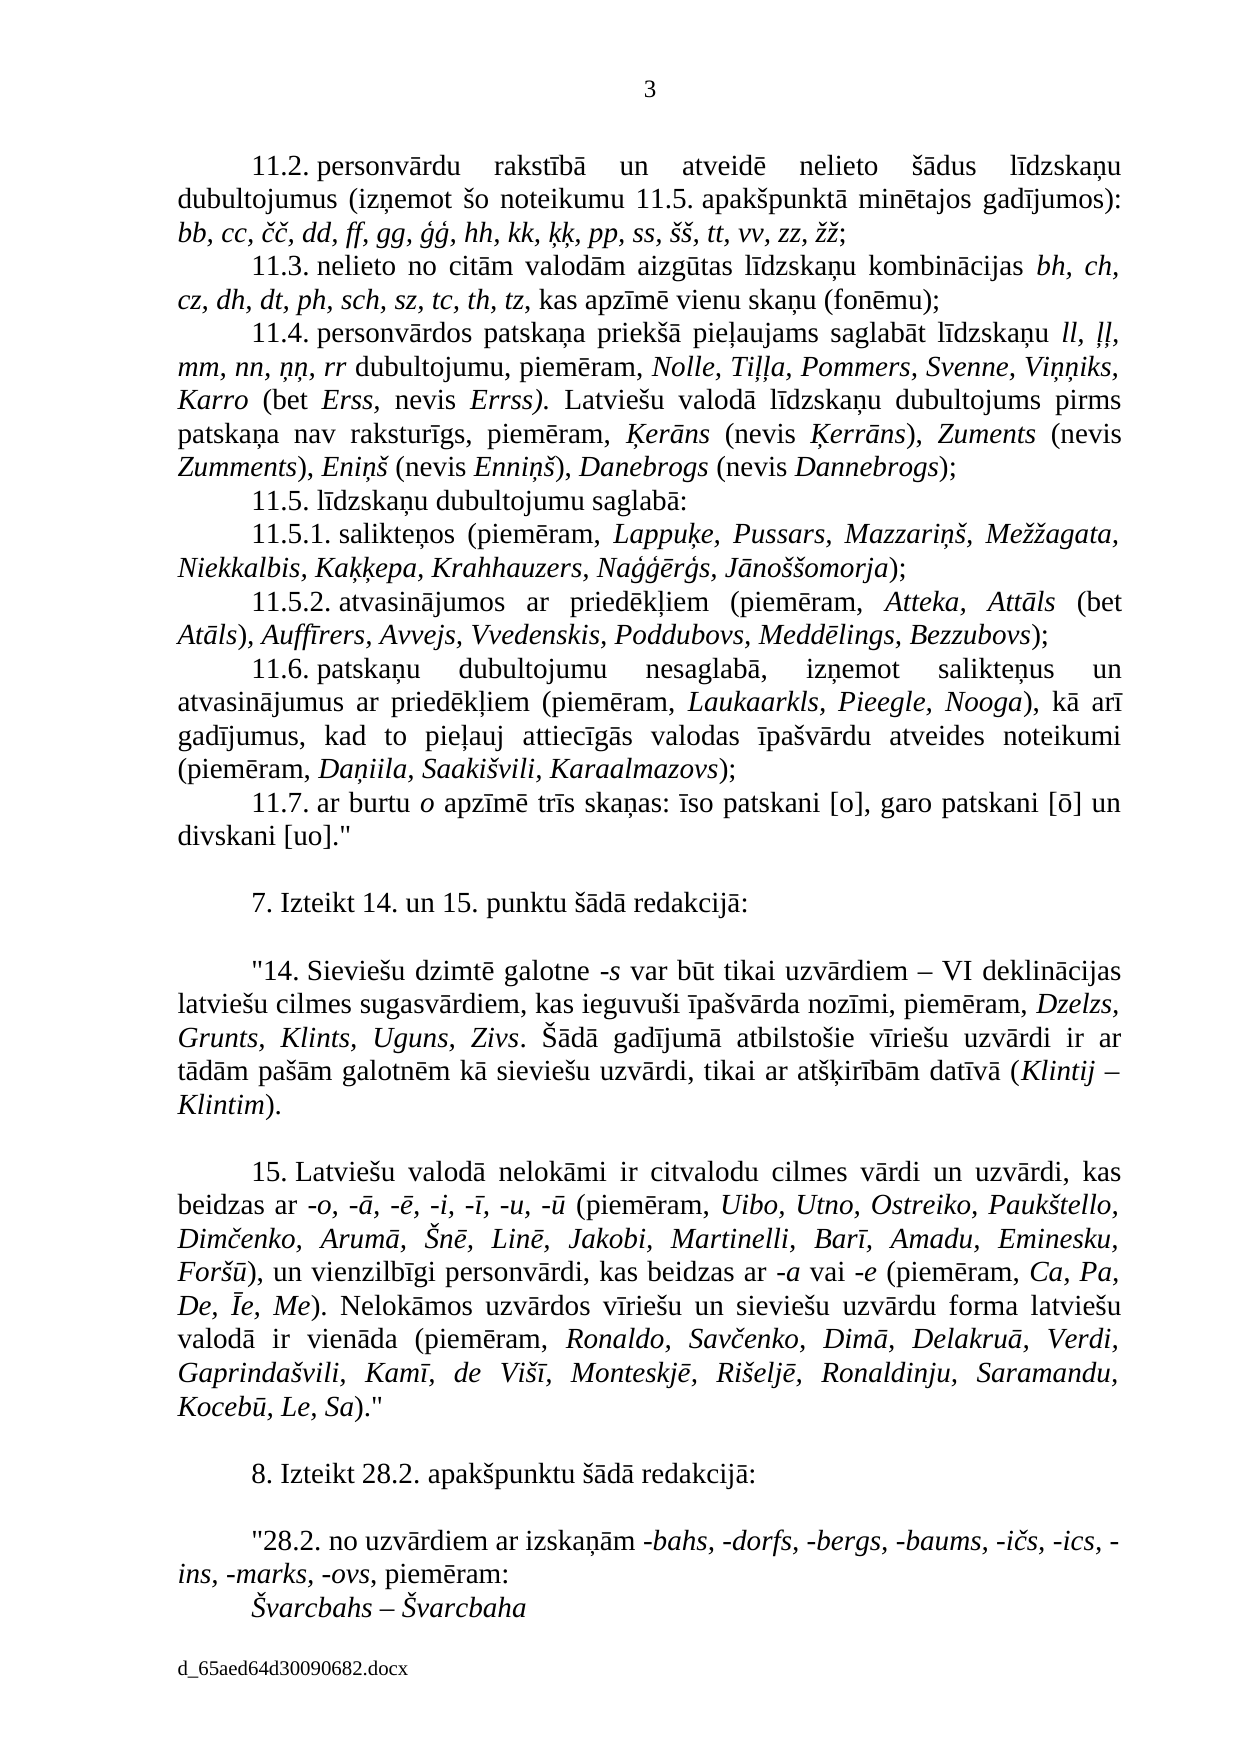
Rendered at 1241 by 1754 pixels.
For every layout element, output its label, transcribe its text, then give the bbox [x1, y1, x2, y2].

text "14. Sieviešu dzimtē galotne -s var būt tikai uzvārdiem – VI deklinācijas latviešu cilmes sugasvārdiem, kas ieguvuši īpašvārda nozīmi, piemēram, Dzelzs, Grunts, Klints, Uguns, Zivs. Šādā gadījumā atbilstošie vīriešu uzvārdi ir ar tādām pašām galotnēm kā sieviešu uzvārdi, tikai ar atšķirībām datīvā (Klintij – Klintim). [177, 953, 1122, 1120]
text 11.5.2. atvasinājumos ar priedēkļiem (piemēram, Atteka, Attāls (bet Atāls), Auffīrers, Avvejs, Vvedenskis, Poddubovs, Meddēlings, Bezzubovs); [177, 584, 1122, 651]
text 11.2. personvārdu rakstībā un atveidē nelieto šādus līdzskaņu dubultojumus (izņemot šo noteikumu 11.5. apakšpunktā minētajos gadījumos): bb, cc, čč, dd, ff, gg, ģģ, hh, kk, ķķ, pp, ss, šš, tt, vv, zz, žž; [177, 148, 1122, 248]
text 11.3. nelieto no citām valodām aizgūtas līdzskaņu kombinācijas bh, ch, cz, dh, dt, ph, sch, sz, tc, th, tz, kas apzīmē vienu skaņu (fonēmu); [177, 248, 1122, 315]
text 11.4. personvārdos patskaņa priekšā pieļaujams saglabāt līdzskaņu ll, ļļ, mm, nn, ņņ, rr dubultojumu, piemēram, Nolle, Tiļļa, Pommers, Svenne, Viņņiks, Karro (bet Erss, nevis Errss). Latviešu valodā līdzskaņu dubultojums pirms patskaņa nav raksturīgs, piemēram, Ķerāns (nevis Ķerrāns), Zuments (nevis Zumments), Eniņš (nevis Enniņš), Danebrogs (nevis Dannebrogs); [177, 315, 1122, 483]
text Švarcbahs – Švarcbaha [177, 1590, 1122, 1623]
text "28.2. no uzvārdiem ar izskaņām -bahs, -dorfs, -bergs, -baums, -ičs, -ics, -ins, -marks, -ovs, piemēram: [177, 1523, 1122, 1590]
text 7. Izteikt 14. un 15. punktu šādā redakcijā: [177, 886, 1122, 919]
text 11.5.1. salikteņos (piemēram, Lappuķe, Pussars, Mazzariņš, Mežžagata, Niekkalbis, Kaķķepa, Krahhauzers, Naģģērģs, Jānoššomorja); [177, 517, 1122, 584]
text 11.6. patskaņu dubultojumu nesaglabā, izņemot salikteņus un atvasinājumus ar priedēkļiem (piemēram, Laukaarkls, Pieegle, Nooga), kā arī gadījumus, kad to pieļauj attiecīgās valodas īpašvārdu atveides noteikumi (piemēram, Daņiila, Saakišvili, Karaalmazovs); [177, 651, 1122, 785]
text 15. Latviešu valodā nelokāmi ir citvalodu cilmes vārdi un uzvārdi, kas beidzas ar -o, -ā, -ē, -i, -ī, -u, -ū (piemēram, Uibo, Utno, Ostreiko, Paukštello, Dimčenko, Arumā, Šnē, Linē, Jakobi, Martinelli, Barī, Amadu, Eminesku, Foršū), un vienzilbīgi personvārdi, kas beidzas ar -a vai -e (piemēram, Ca, Pa, De, Īe, Me). Nelokāmos uzvārdos vīriešu un sieviešu uzvārdu forma latviešu valodā ir vienāda (piemēram, Ronaldo, Savčenko, Dimā, Delakruā, Verdi, Gaprindašvili, Kamī, de Višī, Monteskjē, Rišeljē, Ronaldinju, Saramandu, Kocebū, Le, Sa)." [177, 1154, 1122, 1422]
text 11.5. līdzskaņu dubultojumu saglabā: [177, 483, 1122, 517]
text 11.7. ar burtu o apzīmē trīs skaņas: īso patskani [o], garo patskani [ō] un divskani [uo]." [177, 785, 1122, 852]
text 8. Izteikt 28.2. apakšpunktu šādā redakcijā: [177, 1456, 1122, 1489]
